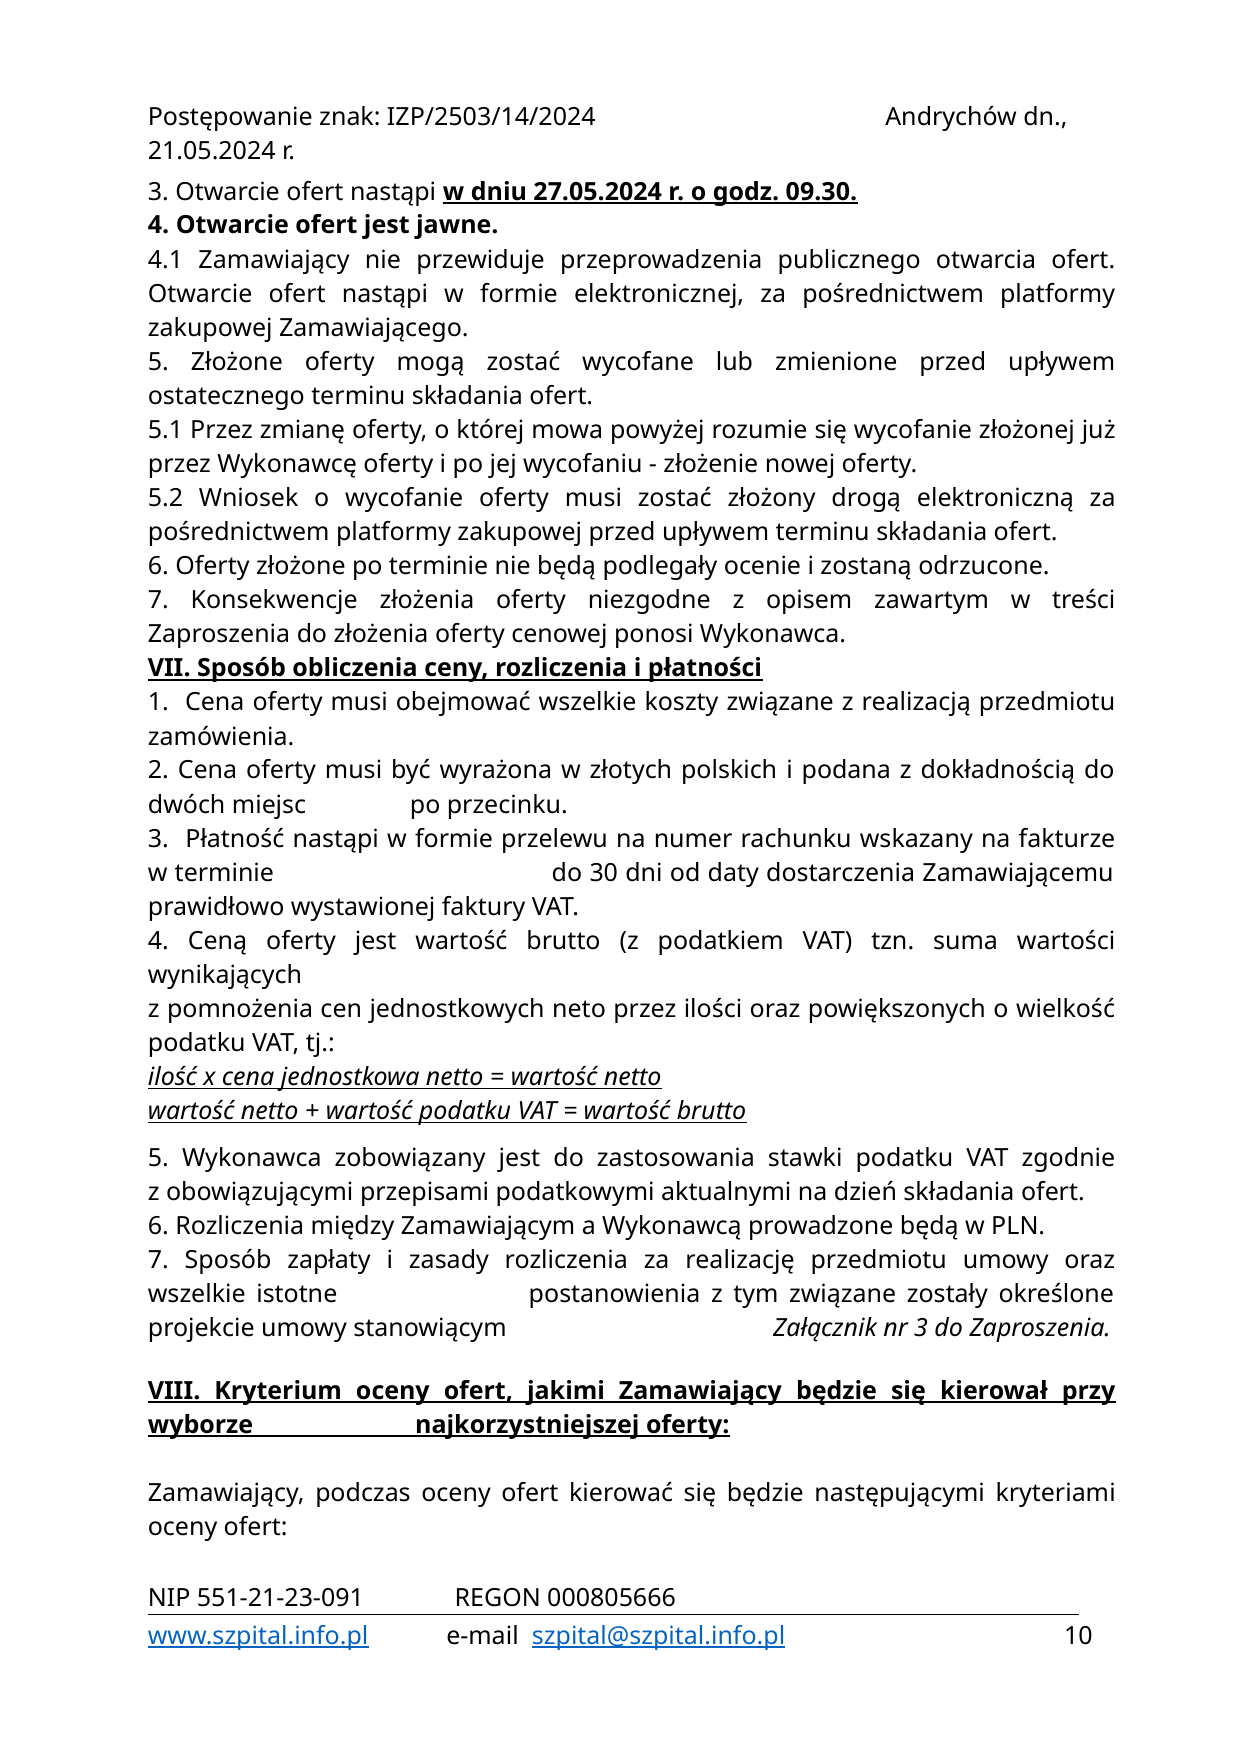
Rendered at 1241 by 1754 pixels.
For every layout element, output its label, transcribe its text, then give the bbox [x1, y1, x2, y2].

text 2. Cena oferty musi być wyrażona w złotych polskich i podana z dokładnością do dwóch miejsc po przecinku. [148, 752, 1116, 820]
text 4.1 Zamawiający nie przewiduje przeprowadzenia publicznego otwarcia ofert. Otwarcie ofert nastąpi w formie elektronicznej, za pośrednictwem platformy zakupowej Zamawiającego. [148, 241, 1116, 343]
text VII. Sposób obliczenia ceny, rozliczenia i płatności [148, 650, 1116, 684]
text 5.2 Wniosek o wycofanie oferty musi zostać złożony drogą elektroniczną za pośrednictwem platformy zakupowej przed upływem terminu składania ofert. [148, 480, 1116, 548]
text 5. Złożone oferty mogą zostać wycofane lub zmienione przed upływem ostatecznego terminu składania ofert. [148, 343, 1116, 412]
text 3. Otwarcie ofert nastąpi w dniu 27.05.2024 r. o godz. 09.30. [148, 173, 1116, 207]
text 5.1 Przez zmianę oferty, o której mowa powyżej rozumie się wycofanie złożonej już przez Wykonawcę oferty i po jej wycofaniu - złożenie nowej oferty. [148, 412, 1116, 480]
list 7. Sposób zapłaty i zasady rozliczenia za realizację przedmiotu umowy oraz wszelkie istotne postanowienia z tym związane zostały określone projekcie umowy stanowiącym Załącznik nr 3 do Zaproszenia. [148, 1242, 1116, 1344]
text 5. Wykonawca zobowiązany jest do zastosowania stawki podatku VAT zgodnie z obowiązującymi przepisami podatkowymi aktualnymi na dzień składania ofert. [148, 1139, 1116, 1207]
text VIII. Kryterium oceny ofert, jakimi Zamawiający będzie się kierował przy wyborze najkorzystniejszej oferty: [148, 1372, 1116, 1401]
list 6. Rozliczenia między Zamawiającym a Wykonawcą prowadzone będą w PLN. [148, 1207, 1116, 1242]
text VIII. Kryterium oceny ofert, jakimi Zamawiający będzie się kierował przy wyborze najkorzystniejszej oferty: [148, 1403, 1116, 1441]
list Zamawiający, podczas oceny ofert kierować się będzie następującymi kryteriami oceny ofert: [148, 1475, 1116, 1543]
text ilość x cena jednostkowa netto = wartość netto [148, 1059, 1116, 1093]
text 6. Oferty złożone po terminie nie będą podlegały ocenie i zostaną odrzucone. [148, 548, 1116, 582]
text 3. Płatność nastąpi w formie przelewu na numer rachunku wskazany na fakturze w terminie do 30 dni od daty dostarczenia Zamawiającemu prawidłowo wystawionej faktury VAT. [148, 820, 1116, 922]
text 1. Cena oferty musi obejmować wszelkie koszty związane z realizacją przedmiotu zamówienia. [148, 684, 1116, 752]
text 7. Konsekwencje złożenia oferty niezgodne z opisem zawartym w treści Zaproszenia do złożenia oferty cenowej ponosi Wykonawca. [148, 582, 1116, 650]
text wartość netto + wartość podatku VAT = wartość brutto [148, 1093, 1116, 1127]
text 4. Otwarcie ofert jest jawne. [148, 207, 1116, 241]
text 4. Ceną oferty jest wartość brutto (z podatkiem VAT) tzn. suma wartości wynikających z pomnożenia cen jednostkowych neto przez ilości oraz powiększonych o wielkość podatku VAT, tj.: [148, 922, 1116, 1059]
